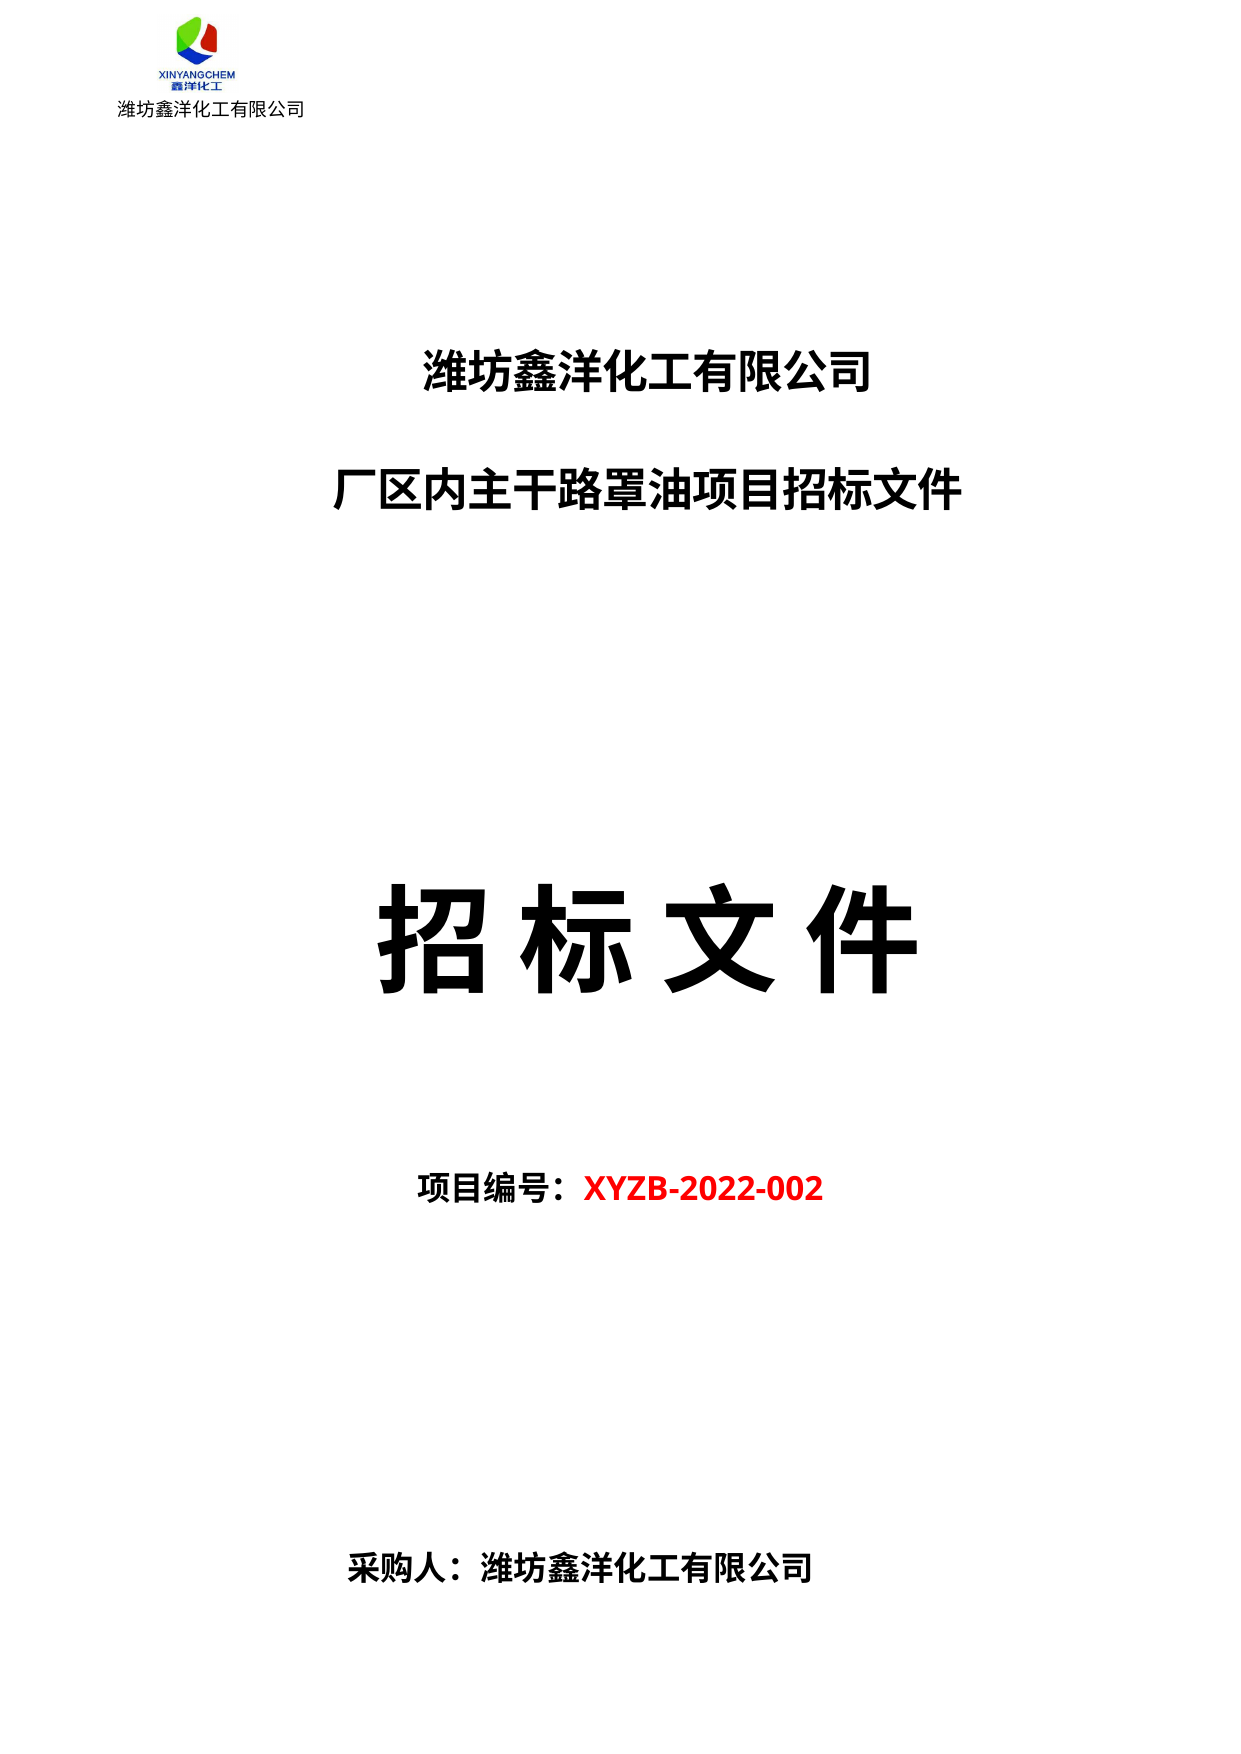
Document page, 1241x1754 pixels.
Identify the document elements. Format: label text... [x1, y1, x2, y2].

picture [156, 14, 239, 93]
text 潍坊鑫洋化工有限公司 [169, 326, 1127, 411]
text 招 标 文 件 [169, 848, 1127, 1017]
text 采购人：潍坊鑫洋化工有限公司 [113, 1538, 1127, 1594]
text 厂区内主干路罩油项目招标文件 [169, 444, 1127, 529]
text 项目编号：XYZB-2022-002 [113, 1158, 1127, 1215]
